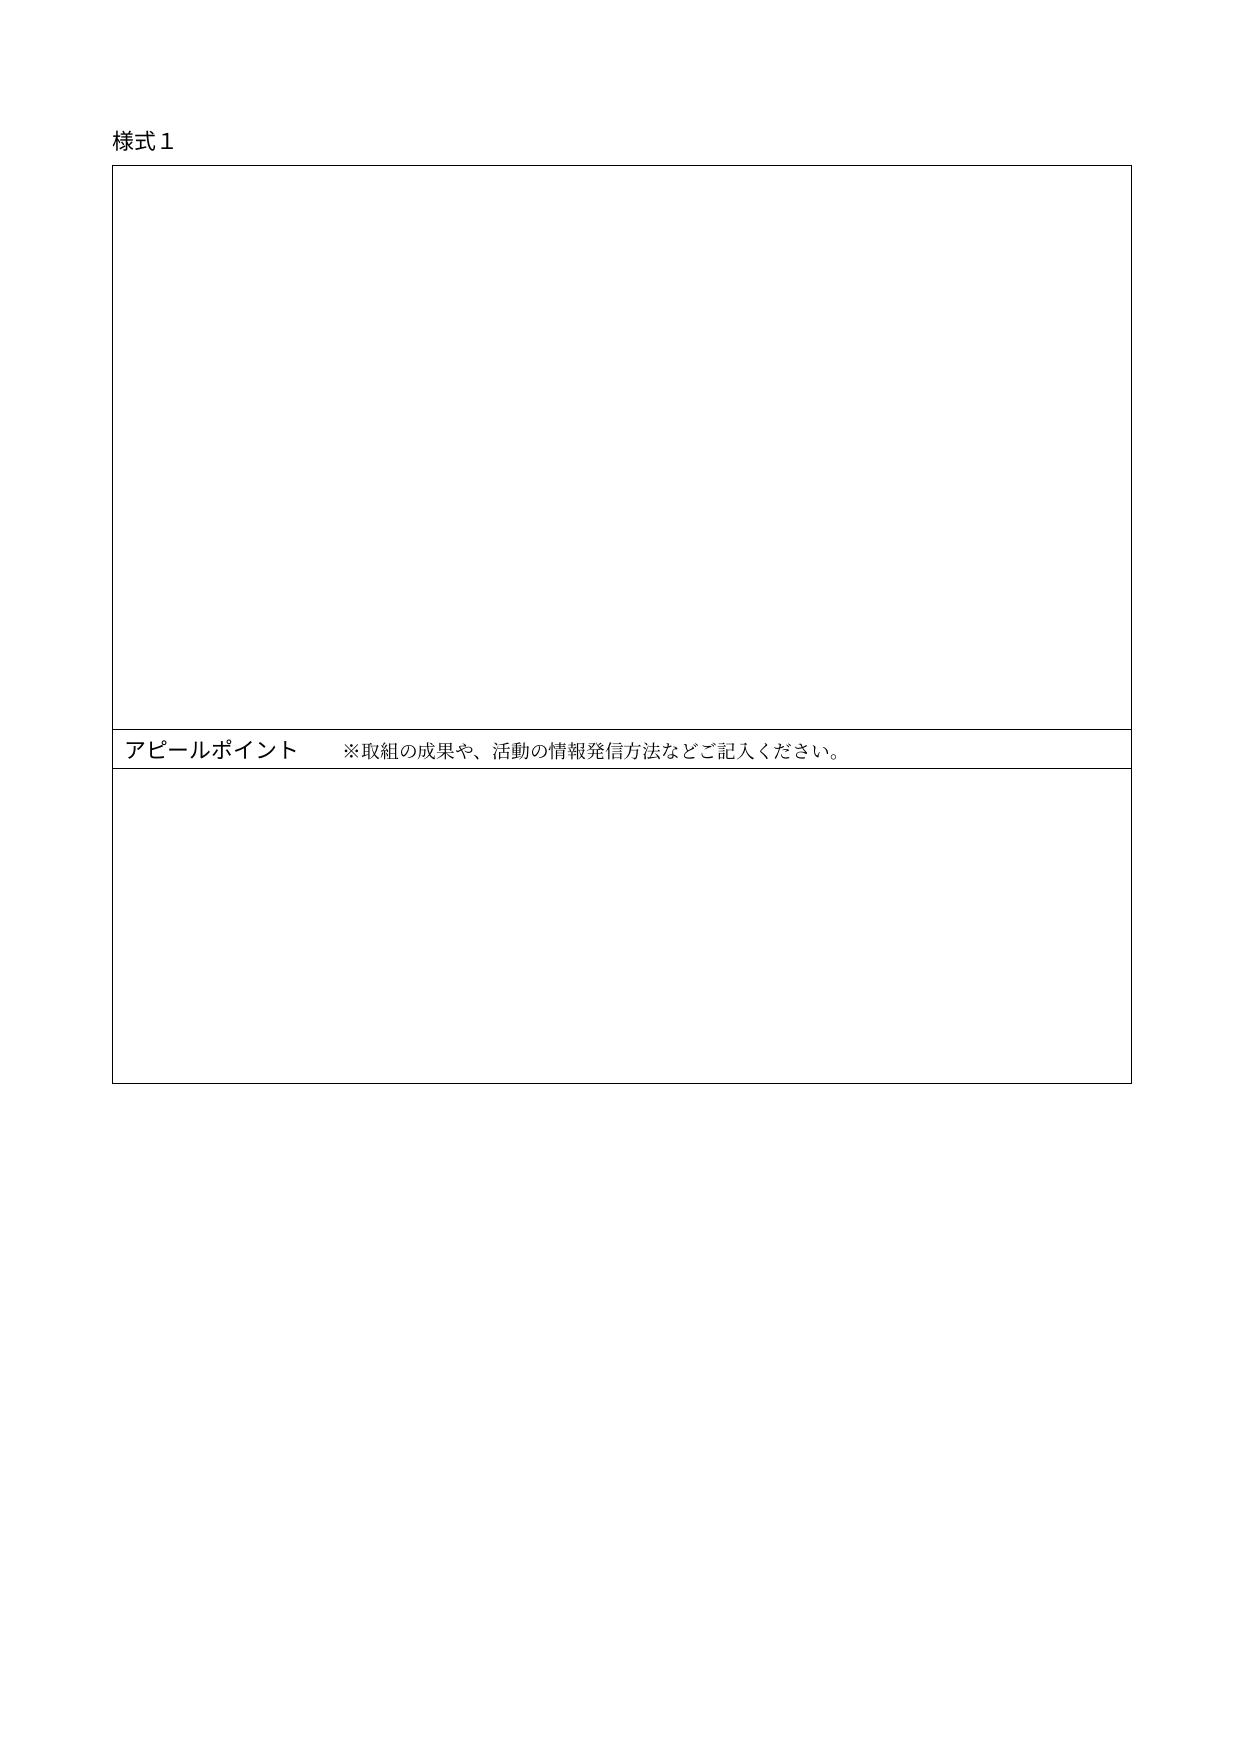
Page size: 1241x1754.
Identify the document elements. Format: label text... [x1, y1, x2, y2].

table_cell [113, 166, 1131, 729]
table_cell [113, 769, 1131, 1083]
table_cell アピールポイント ※取組の成果や、活動の情報発信方法などご記入ください。 [113, 730, 1131, 768]
